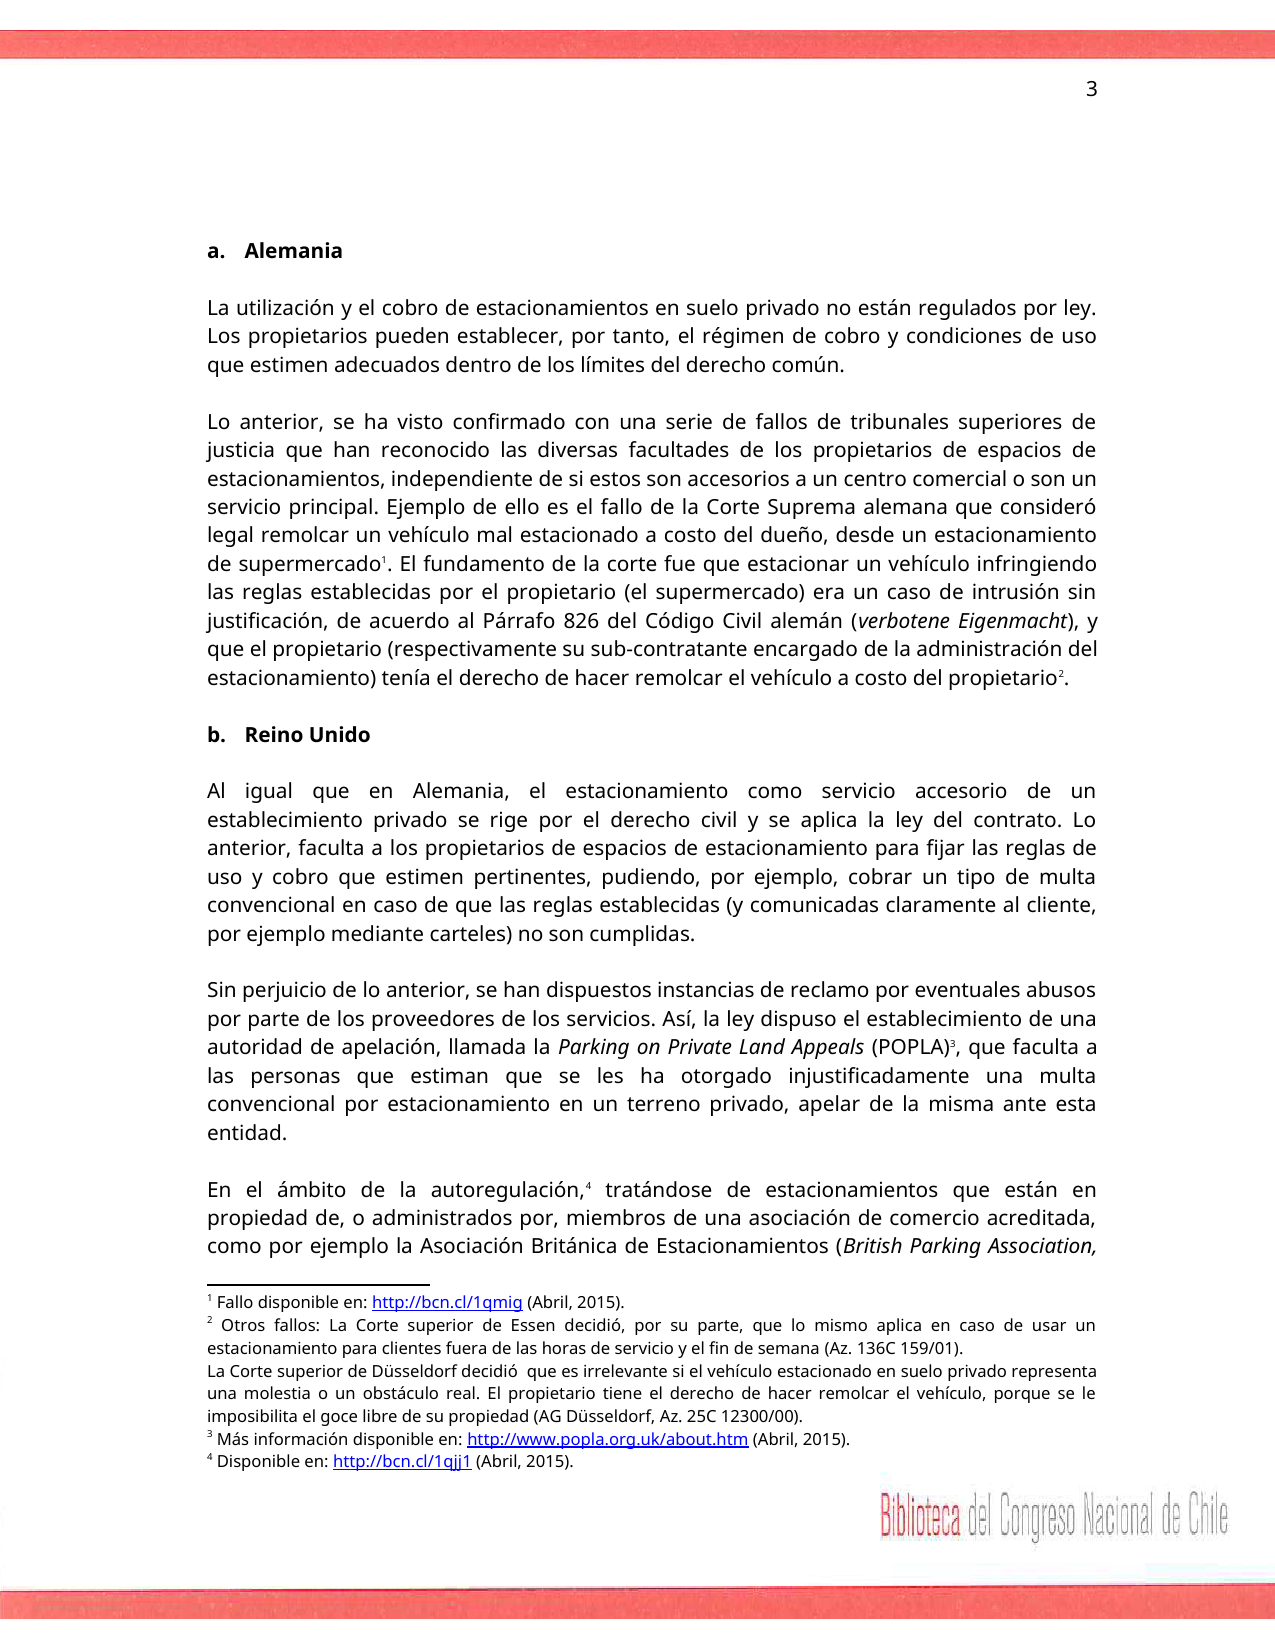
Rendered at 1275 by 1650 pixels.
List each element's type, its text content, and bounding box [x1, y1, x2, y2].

text Lo anterior, se ha visto confirmado con una serie de fallos de tribunales superiores de justicia que han reconocido las diversas facultades de los propietarios de espacios de estacionamientos, independiente de si estos son accesorios a un centro comercial o son un servicio principal. Ejemplo de ello es el fallo de la Corte Suprema alemana que consideró legal remolcar un vehículo mal estacionado a costo del dueño, desde un estacionamiento de supermercado. El fundamento de la corte fue que estacionar un vehículo infringiendo las reglas establecidas por el propietario (el supermercado) era un caso de intrusión sin justificación, de acuerdo al Párrafo 826 del Código Civil alemán (verbotene Eigenmacht), y que el propietario (respectivamente su sub-contratante encargado de la administración del estacionamiento) tenía el derecho de hacer remolcar el vehículo a costo del propietario. [207, 407, 1098, 691]
list Reino Unido [207, 720, 1098, 748]
list Alemania [207, 236, 1098, 265]
text Al igual que en Alemania, el estacionamiento como servicio accesorio de un establecimiento privado se rige por el derecho civil y se aplica la ley del contrato. Lo anterior, faculta a los propietarios de espacios de estacionamiento para fijar las reglas de uso y cobro que estimen pertinentes, pudiendo, por ejemplo, cobrar un tipo de multa convencional en caso de que las reglas establecidas (y comunicadas claramente al cliente, por ejemplo mediante carteles) no son cumplidas. [207, 777, 1098, 947]
text Sin perjuicio de lo anterior, se han dispuestos instancias de reclamo por eventuales abusos por parte de los proveedores de los servicios. Así, la ley dispuso el establecimiento de una autoridad de apelación, llamada la Parking on Private Land Appeals (POPLA), que faculta a las personas que estiman que se les ha otorgado injustificadamente una multa convencional por estacionamiento en un terreno privado, apelar de la misma ante esta entidad. [207, 976, 1098, 1146]
text La utilización y el cobro de estacionamientos en suelo privado no están regulados por ley. Los propietarios pueden establecer, por tanto, el régimen de cobro y condiciones de uso que estimen adecuados dentro de los límites del derecho común. [207, 293, 1098, 378]
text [207, 1175, 1098, 1260]
